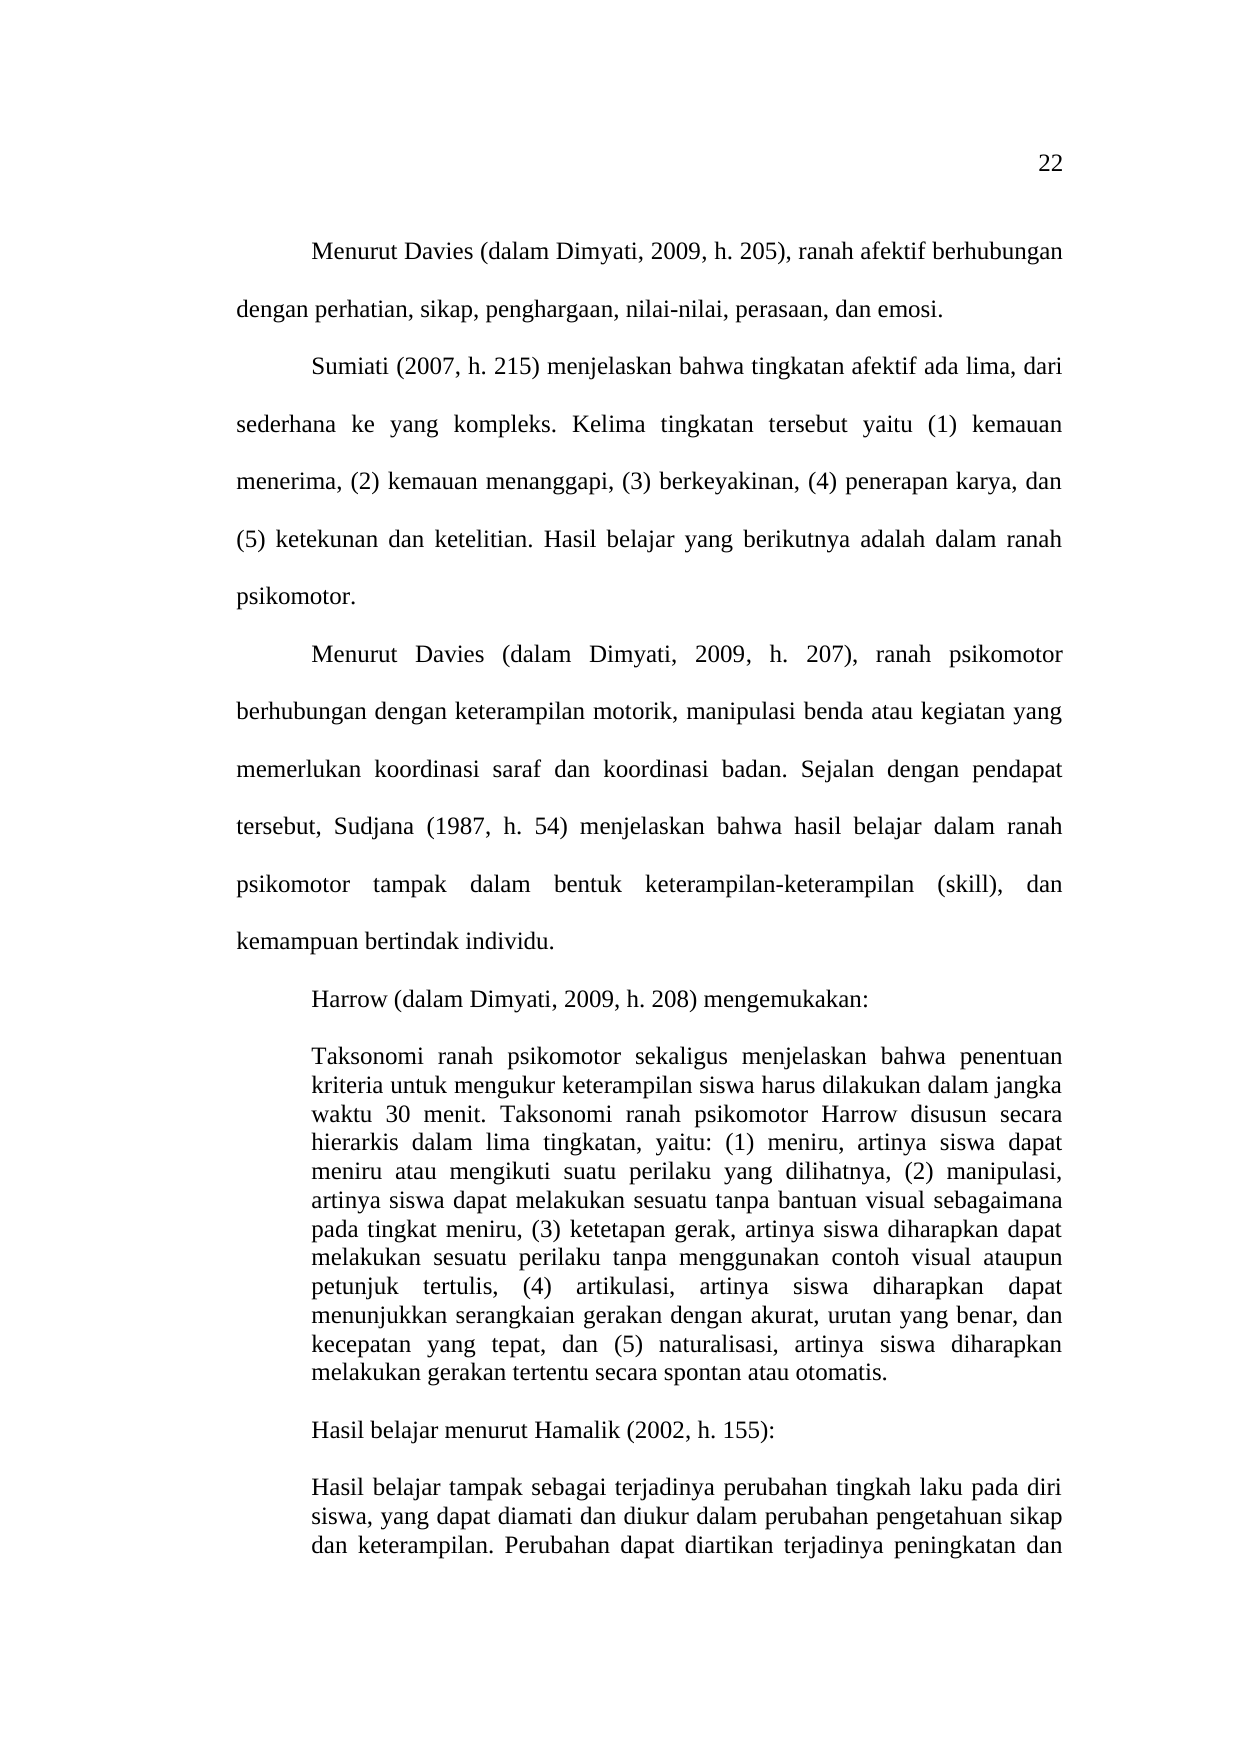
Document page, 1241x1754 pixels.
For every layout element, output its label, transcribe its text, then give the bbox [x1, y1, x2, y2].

text Sumiati (2007, h. 215) menjelaskan bahwa tingkatan afektif ada lima, dari sederhana ke yang kompleks. Kelima tingkatan tersebut yaitu (1) kemauan menerima, (2) kemauan menanggapi, (3) berkeyakinan, (4) penerapan karya, dan (5) ketekunan dan ketelitian. Hasil belajar yang berikutnya adalah dalam ranah psikomotor. [236, 351, 1063, 610]
text Hasil belajar menurut Hamalik (2002, h. 155): [236, 1415, 1063, 1444]
text Menurut Davies (dalam Dimyati, 2009, h. 205), ranah afektif berhubungan dengan perhatian, sikap, penghargaan, nilai-nilai, perasaan, dan emosi. [236, 236, 1063, 322]
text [311, 1472, 1063, 1559]
text Taksonomi ranah psikomotor sekaligus menjelaskan bahwa penentuan kriteria untuk mengukur keterampilan siswa harus dilakukan dalam jangka waktu 30 menit. Taksonomi ranah psikomotor Harrow disusun secara hierarkis dalam lima tingkatan, yaitu: (1) meniru, artinya siswa dapat meniru atau mengikuti suatu perilaku yang dilihatnya, (2) manipulasi, artinya siswa dapat melakukan sesuatu tanpa bantuan visual sebagaimana pada tingkat meniru, (3) ketetapan gerak, artinya siswa diharapkan dapat melakukan sesuatu perilaku tanpa menggunakan contoh visual ataupun petunjuk tertulis, (4) artikulasi, artinya siswa diharapkan dapat menunjukkan serangkaian gerakan dengan akurat, urutan yang benar, dan kecepatan yang tepat, dan (5) naturalisasi, artinya siswa diharapkan melakukan gerakan tertentu secara spontan atau otomatis. [311, 1041, 1063, 1386]
text Menurut Davies (dalam Dimyati, 2009, h. 207), ranah psikomotor berhubungan dengan keterampilan motorik, manipulasi benda atau kegiatan yang memerlukan koordinasi saraf dan koordinasi badan. Sejalan dengan pendapat tersebut, Sudjana (1987, h. 54) menjelaskan bahwa hasil belajar dalam ranah psikomotor tampak dalam bentuk keterampilan-keterampilan (skill), dan kemampuan bertindak individu. [236, 639, 1063, 955]
text Harrow (dalam Dimyati, 2009, h. 208) mengemukakan: [236, 984, 1063, 1012]
